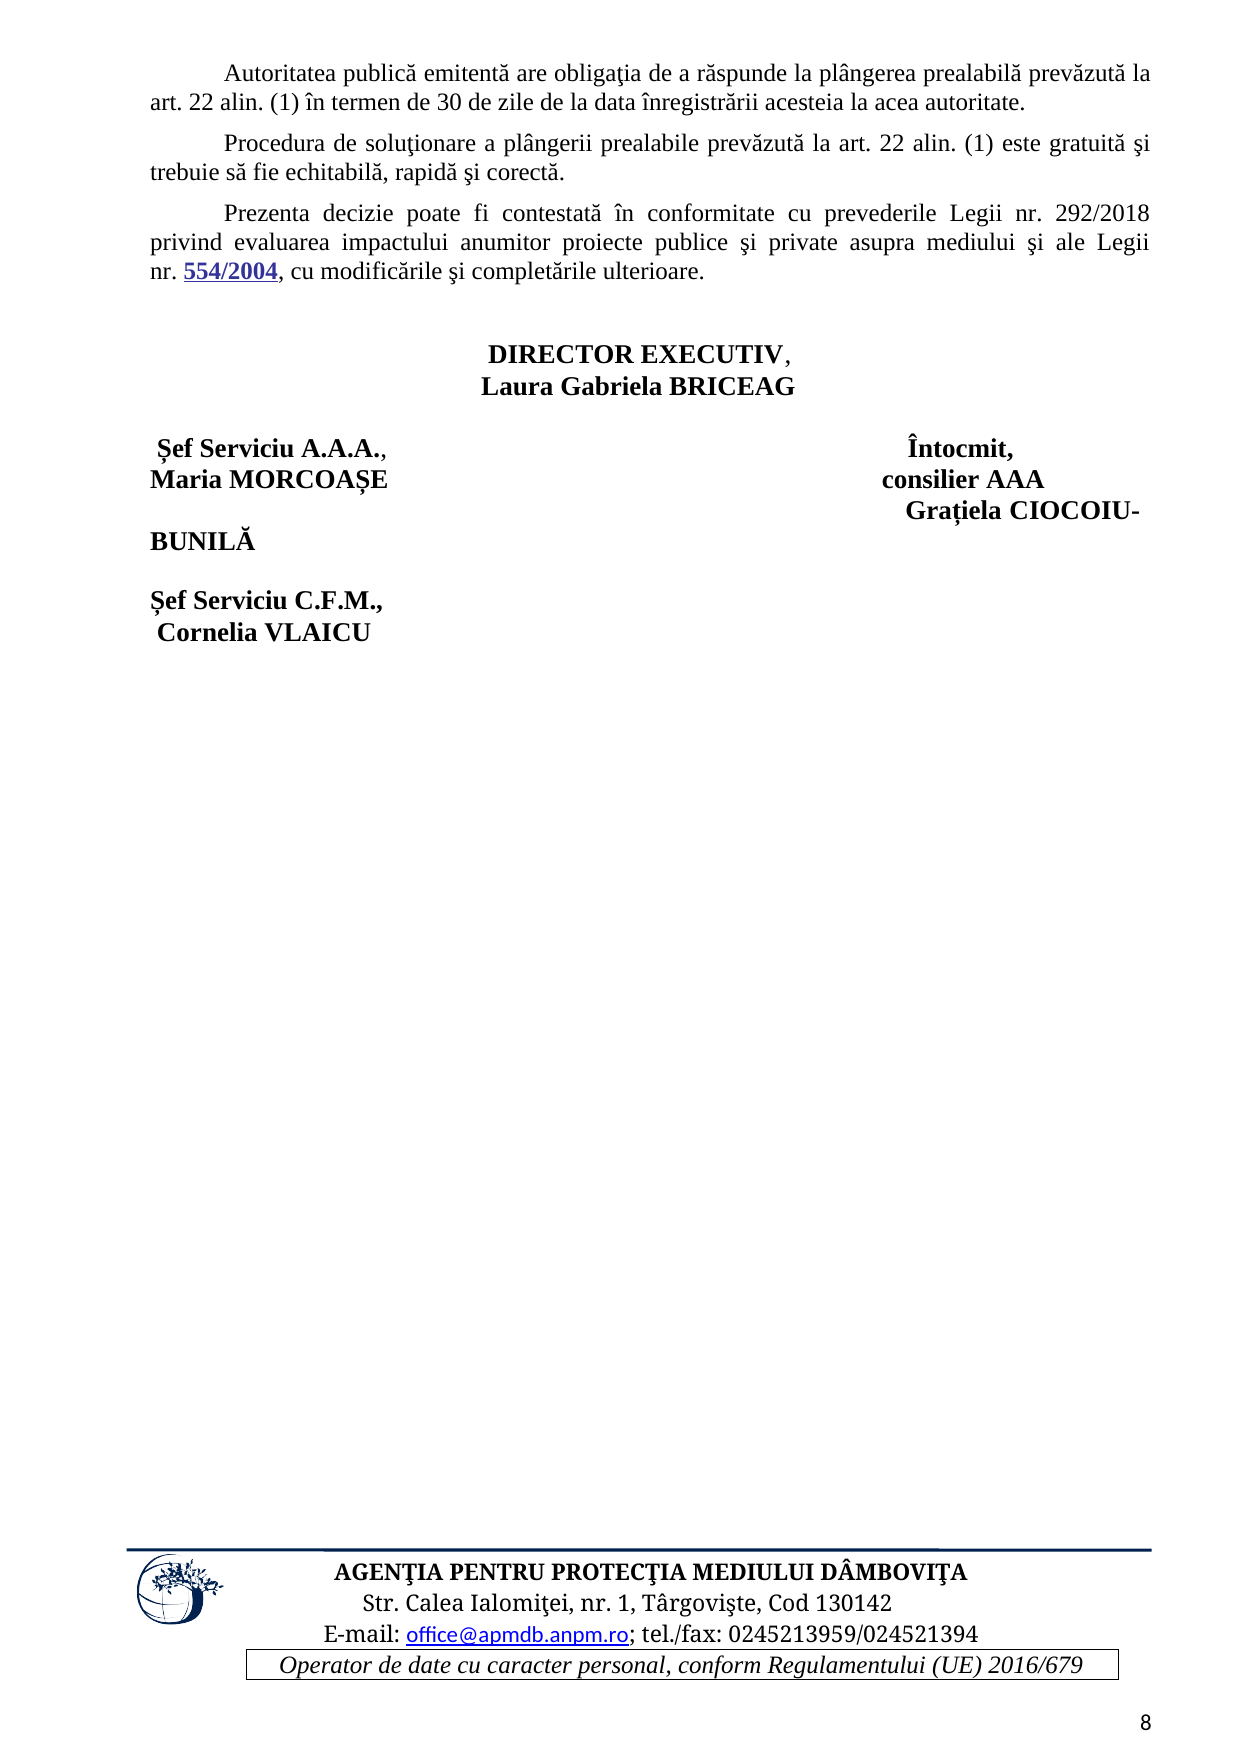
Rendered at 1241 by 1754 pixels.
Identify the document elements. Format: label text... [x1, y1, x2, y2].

text Laura Gabriela BRICEAG [150, 369, 1152, 401]
text Autoritatea publică emitentă are obligaţia de a răspunde la plângerea prealabilă prevăzută la art. 22 alin. (1) în termen de 30 de zile de la data înregistrării acesteia la acea autoritate. [150, 58, 1152, 116]
text Șef Serviciu A.A.A., Întocmit, [150, 432, 1152, 463]
text Prezenta decizie poate fi contestată în conformitate cu prevederile Legii nr. 292/2018 privind evaluarea impactului anumitor proiecte publice şi private asupra mediului şi ale Legii nr. 554/2004, cu modificările şi completările ulterioare. [150, 198, 1152, 285]
text Cornelia VLAICU [150, 616, 1152, 647]
text Maria MORCOAȘE consilier AAA [150, 463, 1152, 494]
text Procedura de soluţionare a plângerii prealabile prevăzută la art. 22 alin. (1) este gratuită şi trebuie să fie echitabilă, rapidă şi corectă. [150, 128, 1152, 186]
text Grațiela CIOCOIU- BUNILĂ [150, 494, 1152, 556]
text Șef Serviciu C.F.M., [150, 584, 1152, 616]
text DIRECTOR EXECUTIV, [150, 338, 1152, 369]
